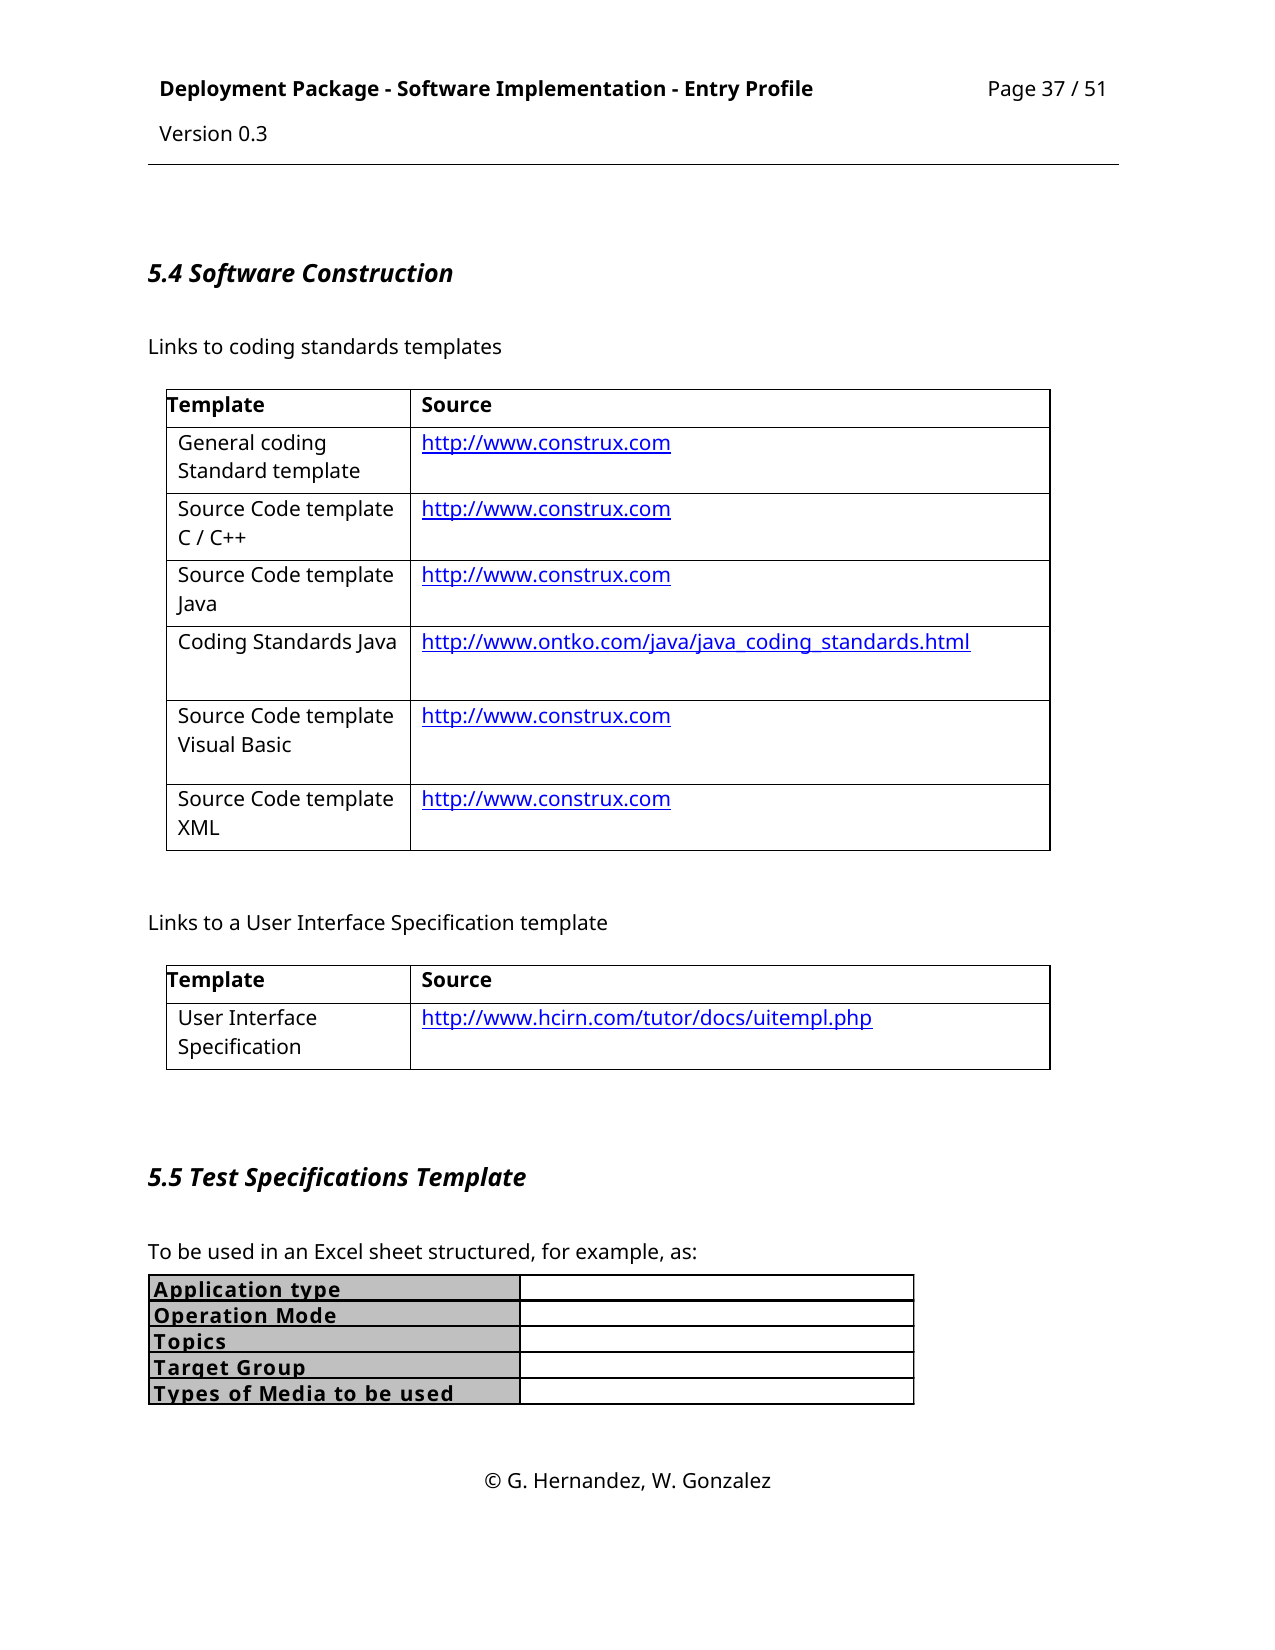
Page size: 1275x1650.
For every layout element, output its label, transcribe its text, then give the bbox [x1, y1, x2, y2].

table_cell http://www.construx.com [411, 785, 1049, 850]
table_cell User Interface Specification [167, 1004, 410, 1069]
subtitle 5.5 Test Specifications Template [148, 1160, 1107, 1194]
table_cell http://www.construx.com [411, 494, 1049, 559]
table_header Source [411, 966, 1049, 1002]
table_cell http://www.hcirn.com/tutor/docs/uitempl.php [411, 1004, 1049, 1069]
text Links to a User Interface Specification template [148, 908, 1107, 936]
subtitle 5.4 Software Construction [148, 255, 1107, 289]
table_cell Source Code template Visual Basic [167, 701, 410, 783]
table_cell Source Code template C / C++ [167, 494, 410, 559]
table_cell http://www.construx.com [411, 701, 1049, 783]
table_cell General coding Standard template [167, 428, 410, 493]
table_cell Coding Standards Java [167, 627, 410, 700]
table_cell http://www.ontko.com/java/java_coding_standards.html [411, 627, 1049, 700]
table_cell Source Code template XML [167, 785, 410, 850]
table_header Template [167, 390, 410, 427]
table_cell Source Code template Java [167, 561, 410, 626]
table_cell http://www.construx.com [411, 561, 1049, 626]
text To be used in an Excel sheet structured, for example, as: [148, 1237, 1107, 1265]
table_header Template [167, 966, 410, 1002]
table_cell http://www.construx.com [411, 428, 1049, 493]
table_header Source [411, 390, 1049, 427]
text Links to coding standards templates [148, 332, 1107, 361]
